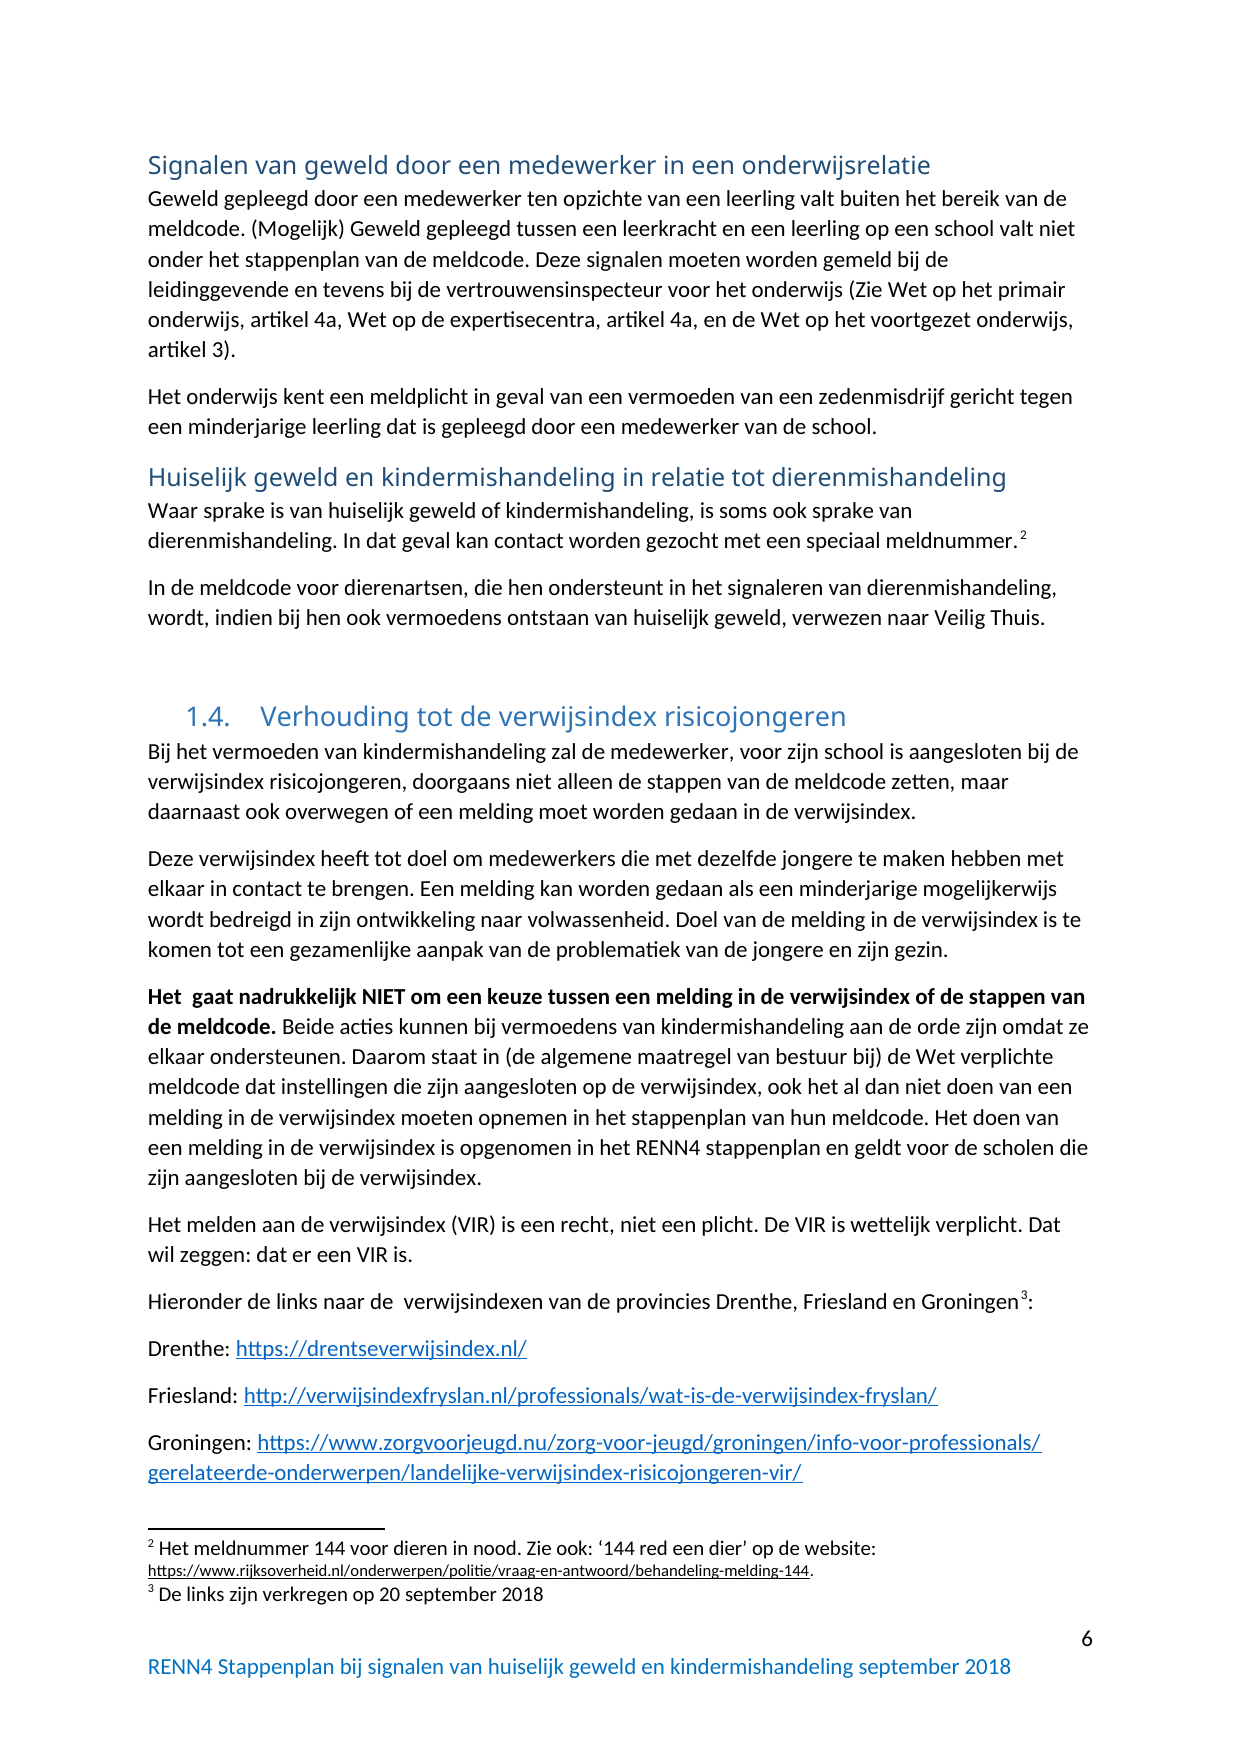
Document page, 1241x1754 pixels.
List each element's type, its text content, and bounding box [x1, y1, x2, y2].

text Deze verwijsindex heeft tot doel om medewerkers die met dezelfde jongere te maken hebben met elkaar in contact te brengen. Een melding kan worden gedaan als een minderjarige mogelijkerwijs wordt bedreigd in zijn ontwikkeling naar volwassenheid. Doel van de melding in de verwijsindex is te komen tot een gezamenlijke aanpak van de problematiek van de jongere en zijn gezin. [148, 844, 1093, 963]
text Het gaat nadrukkelijk NIET om een keuze tussen een melding in de verwijsindex of de stappen van de meldcode. Beide acties kunnen bij vermoedens van kindermishandeling aan de orde zijn omdat ze elkaar ondersteunen. Daarom staat in (de algemene maatregel van bestuur bij) de Wet verplichte meldcode dat instellingen die zijn aangesloten op de verwijsindex, ook het al dan niet doen van een melding in de verwijsindex moeten opnemen in het stappenplan van hun meldcode. Het doen van een melding in de verwijsindex is opgenomen in het RENN4 stappenplan en geldt voor de scholen die zijn aangesloten bij de verwijsindex. [148, 982, 1093, 1191]
subtitle Verhouding tot de verwijsindex risicojongeren [185, 697, 1093, 734]
text Friesland: http://verwijsindexfryslan.nl/professionals/wat-is-de-verwijsindex-fryslan/ [148, 1381, 1093, 1409]
subtitle Huiselijk geweld en kindermishandeling in relatie tot dierenmishandeling [148, 459, 1093, 493]
text Bij het vermoeden van kindermishandeling zal de medewerker, voor zijn school is aangesloten bij de verwijsindex risicojongeren, doorgaans niet alleen de stappen van de meldcode zetten, maar daarnaast ook overwegen of een melding moet worden gedaan in de verwijsindex. [148, 737, 1093, 825]
text Het melden aan de verwijsindex (VIR) is een recht, niet een plicht. De VIR is wettelijk verplicht. Dat wil zeggen: dat er een VIR is. [148, 1210, 1093, 1268]
text Groningen: https://www.zorgvoorjeugd.nu/zorg-voor-jeugd/groningen/info-voor-professionals/gerelateerde-onderwerpen/landelijke-verwijsindex-risicojongeren-vir/ [148, 1428, 1093, 1486]
text Geweld gepleegd door een medewerker ten opzichte van een leerling valt buiten het bereik van de meldcode. (Mogelijk) Geweld gepleegd tussen een leerkracht en een leerling op een school valt niet onder het stappenplan van de meldcode. Deze signalen moeten worden gemeld bij de leidinggevende en tevens bij de vertrouwensinspecteur voor het onderwijs (Zie Wet op het primair onderwijs, artikel 4a, Wet op de expertisecentra, artikel 4a, en de Wet op het voortgezet onderwijs, artikel 3). [148, 184, 1093, 363]
text Drenthe: https://drentseverwijsindex.nl/ [148, 1334, 1093, 1362]
text Het onderwijs kent een meldplicht in geval van een vermoeden van een zedenmisdrijf gericht tegen een minderjarige leerling dat is gepleegd door een medewerker van de school. [148, 382, 1093, 441]
text Waar sprake is van huiselijk geweld of kindermishandeling, is soms ook sprake van dierenmishandeling. In dat geval kan contact worden gezocht met een speciaal meldnummer. [148, 496, 1093, 554]
text Hieronder de links naar de verwijsindexen van de provincies Drenthe, Friesland en Groningen: [148, 1287, 1093, 1315]
text In de meldcode voor dierenartsen, die hen ondersteunt in het signaleren van dierenmishandeling, wordt, indien bij hen ook vermoedens ontstaan van huiselijk geweld, verwezen naar Veilig Thuis. [148, 573, 1093, 631]
subtitle Signalen van geweld door een medewerker in een onderwijsrelatie [148, 148, 1093, 182]
